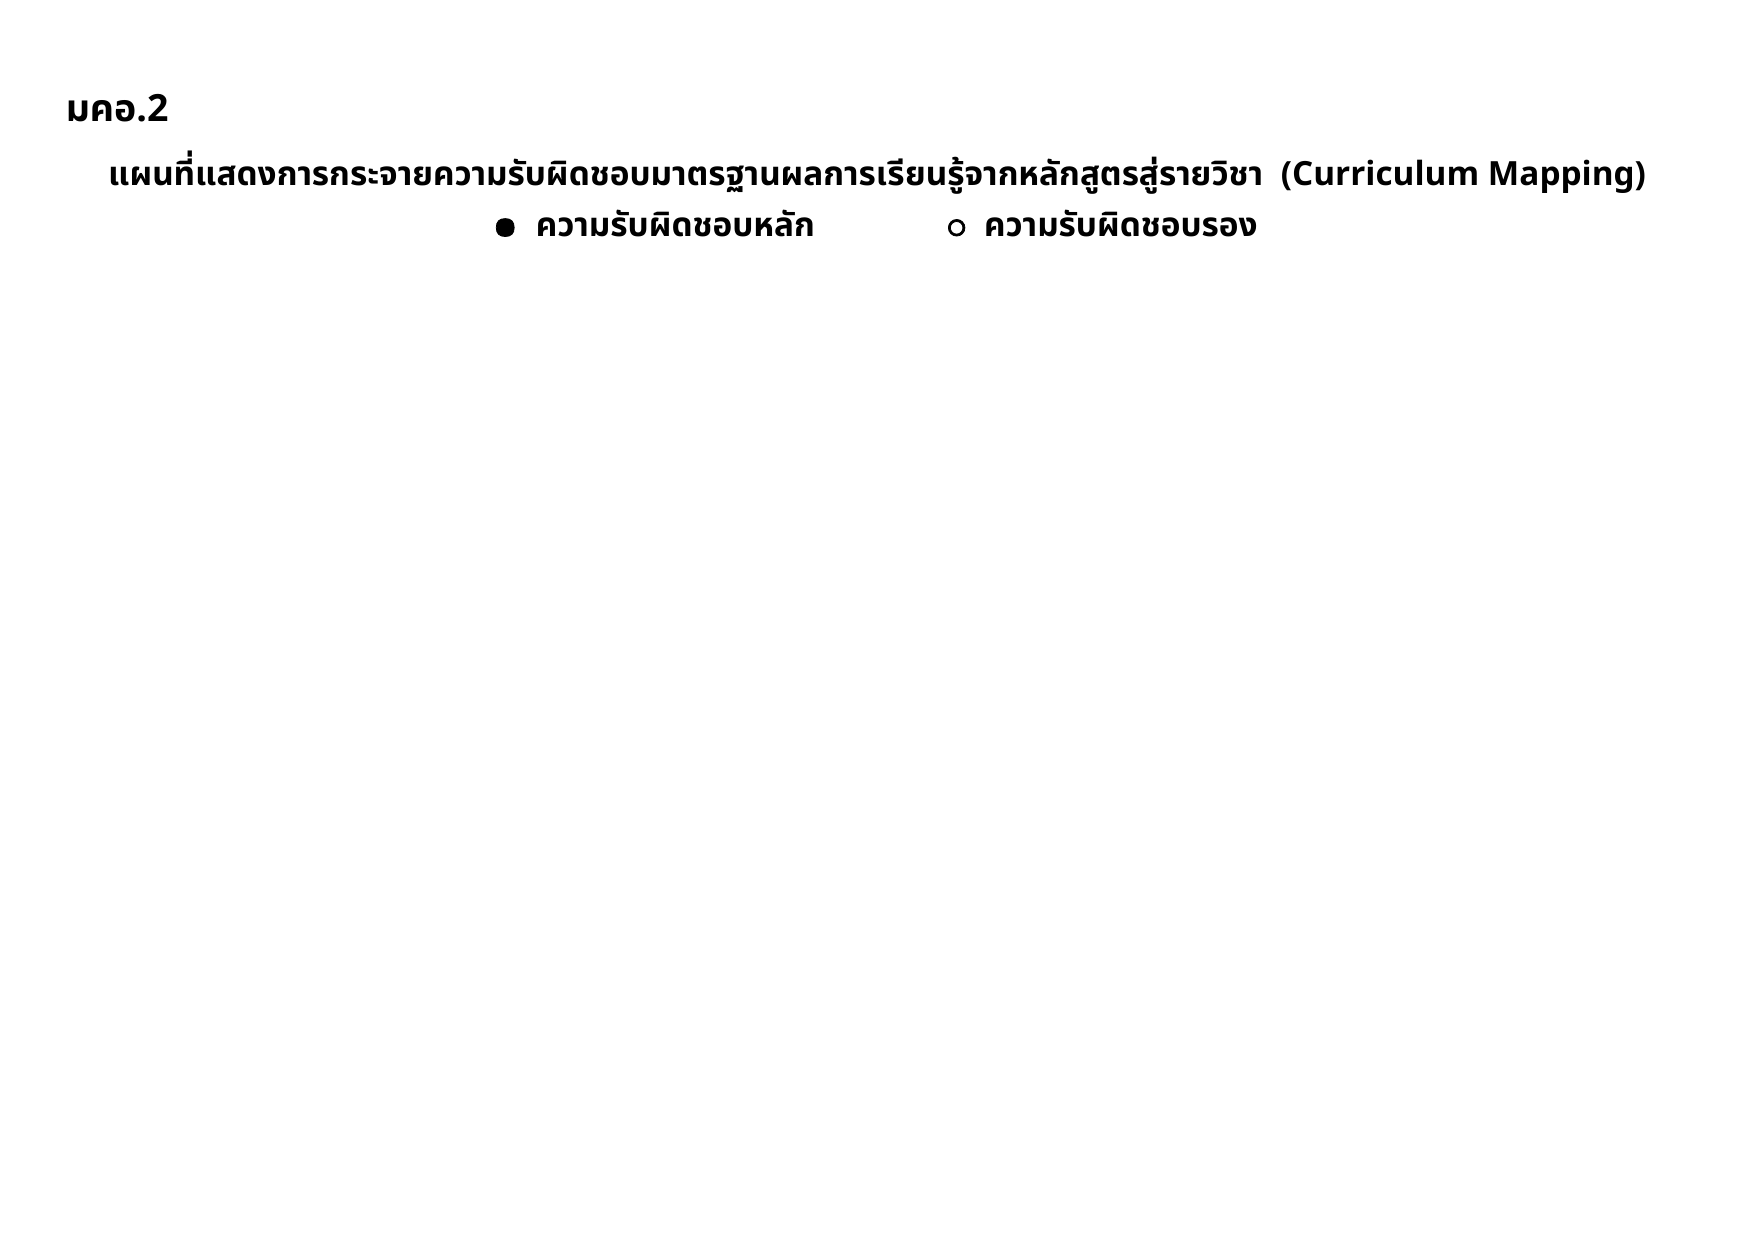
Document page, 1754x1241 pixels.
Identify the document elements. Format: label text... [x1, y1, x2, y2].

text แผนที่แสดงการกระจายความรับผิดชอบมาตรฐานผลการเรียนรู้จากหลักสูตรสู่รายวิชา (Curriculum Mapping) [45, 150, 1709, 201]
text ความรับผิดชอบหลัก ความรับผิดชอบรอง [45, 201, 1709, 251]
